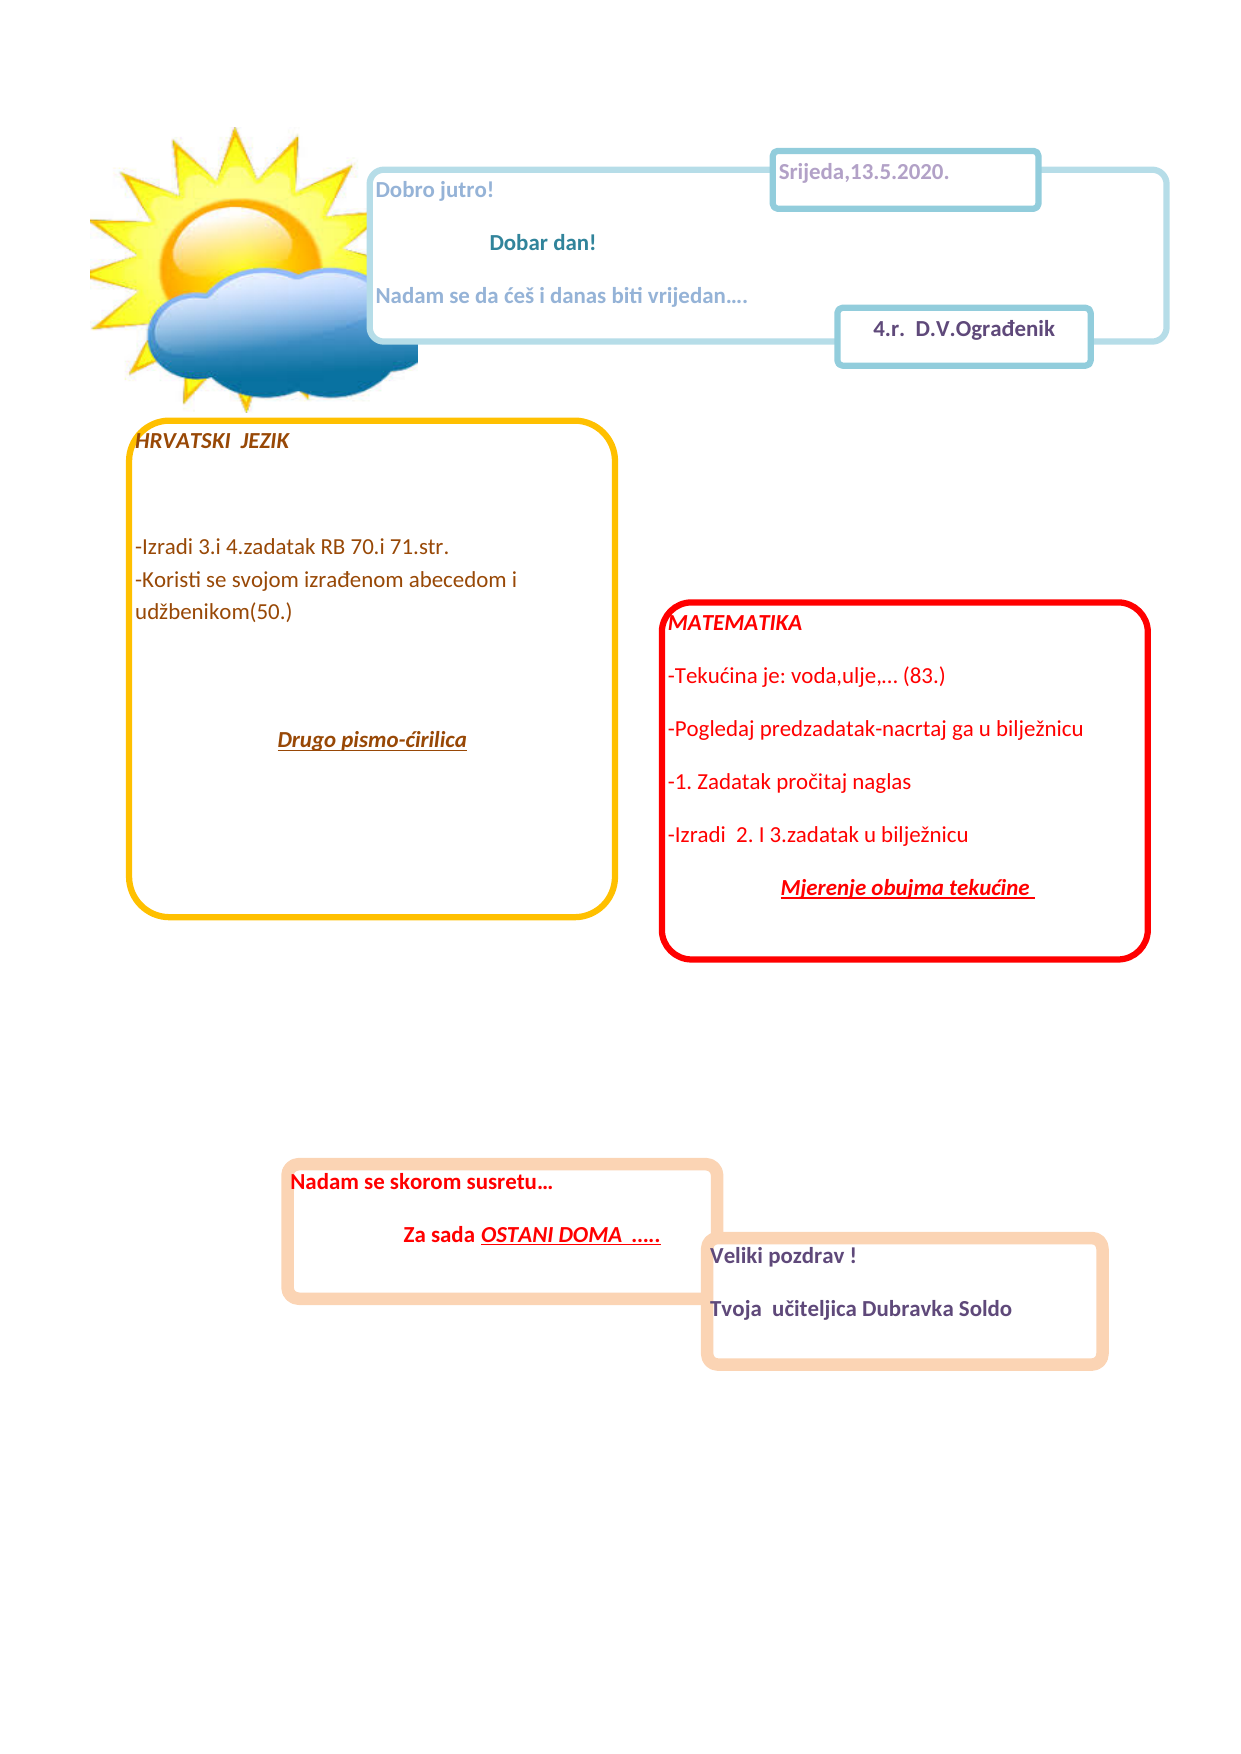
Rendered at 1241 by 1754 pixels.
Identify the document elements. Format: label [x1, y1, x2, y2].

picture [90, 127, 418, 413]
